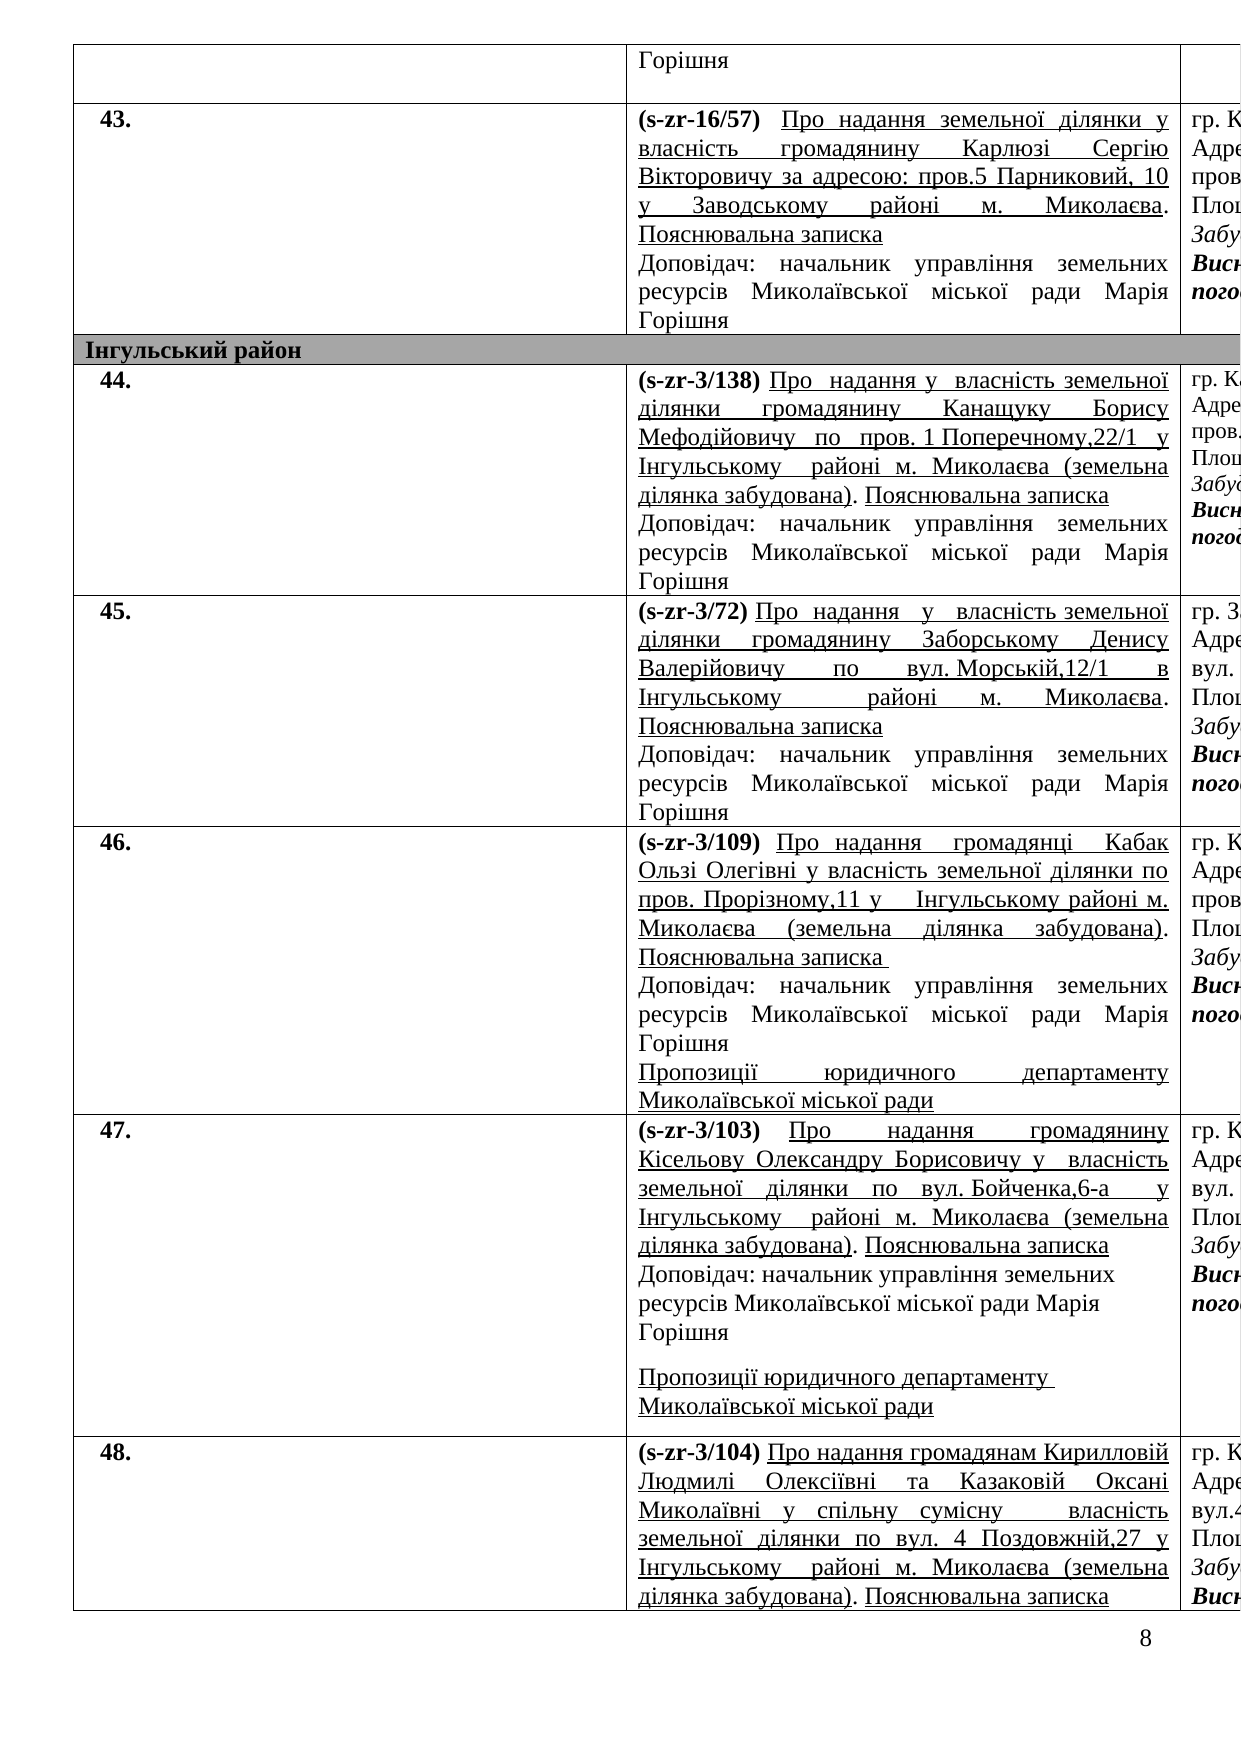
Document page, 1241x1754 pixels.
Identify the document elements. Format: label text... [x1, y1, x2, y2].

table_cell гр. Кабак О.О. Адреса ділянки: пров. Прорізний,11 Площа: 464 кв.м Забудована Висновок ПК: погоджено [1181, 827, 1240, 1114]
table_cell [1181, 1437, 1240, 1610]
table_cell [74, 1437, 626, 1610]
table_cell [627, 1437, 1180, 1610]
table_cell Інгульський район [74, 335, 1240, 364]
table_cell гр. Заборському Д.В. Адреса ділянки: вул. Морська,12/1 Площа: 163 кв.м Забудована Висновок ПК: погоджено [1181, 596, 1240, 826]
table_cell (s-zr-3/138) Про надання у власність земельної ділянки громадянину Канащуку Борису Мефодійовичу по пров. 1 Поперечному,22/1 у Інгульському районі м. Миколаєва (земельна ділянка забудована). Пояснювальна записка Доповідач: начальник управління земельних ресурсів Миколаївської міської ради Марія Горішня [627, 365, 1180, 595]
table_cell [74, 596, 626, 826]
table_cell гр. Канащуку Б.М. Адреса ділянки: пров. 1 Поперечний,22/1 Площа: 564 кв.м Забудована Висновок ПК: погоджено [1181, 365, 1240, 595]
table_cell (s-zr-16/57) Про надання земельної ділянки у власність громадянину Карлюзі Сергію Вікторовичу за адресою: пров.5 Парниковий, 10 у Заводському районі м. Миколаєва. Пояснювальна записка Доповідач: начальник управління земельних ресурсів Миколаївської міської ради Марія Горішня [627, 104, 1180, 334]
table_cell (s-zr-3/103) Про надання громадянину Кісельову Олександру Борисовичу у власність земельної ділянки по вул. Бойченка,6-а у Інгульському районі м. Миколаєва (земельна ділянка забудована). Пояснювальна записка Доповідач: начальник управління земельних ресурсів Миколаївської міської ради Марія Горішня Пропозиції юридичного департаменту Миколаївської міської ради [627, 1115, 1180, 1436]
table_cell (s-zr-3/109) Про надання громадянці Кабак Ользі Олегівні у власність земельної ділянки по пров. Прорізному,11 у Інгульському районі м. Миколаєва (земельна ділянка забудована). Пояснювальна записка Доповідач: начальник управління земельних ресурсів Миколаївської міської ради Марія Горішня Пропозиції юридичного департаменту Миколаївської міської ради [627, 827, 1180, 1114]
table_cell [74, 827, 626, 1114]
table_cell гр. Кісельову О.Б. Адреса ділянки: вул. Бойченка,6-а Площа: 273 кв.м Забудована Висновок ПК: погоджено [1181, 1115, 1240, 1436]
table_cell (s-zr-3/72) Про надання у власність земельної ділянки громадянину Заборському Денису Валерійовичу по вул. Морській,12/1 в Інгульському районі м. Миколаєва. Пояснювальна записка Доповідач: начальник управління земельних ресурсів Миколаївської міської ради Марія Горішня [627, 596, 1180, 826]
table_cell гр. Карлюзі С.В. Адреса ділянки: пров.5 Парниковий, 10 Площа: 450 кв.м Забудована Висновок ПК: погоджено [1181, 104, 1240, 334]
table_cell [74, 104, 626, 334]
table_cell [627, 45, 1180, 103]
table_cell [1181, 45, 1240, 103]
table_cell [74, 45, 626, 103]
table_cell [74, 1115, 626, 1436]
table_cell [74, 365, 626, 595]
